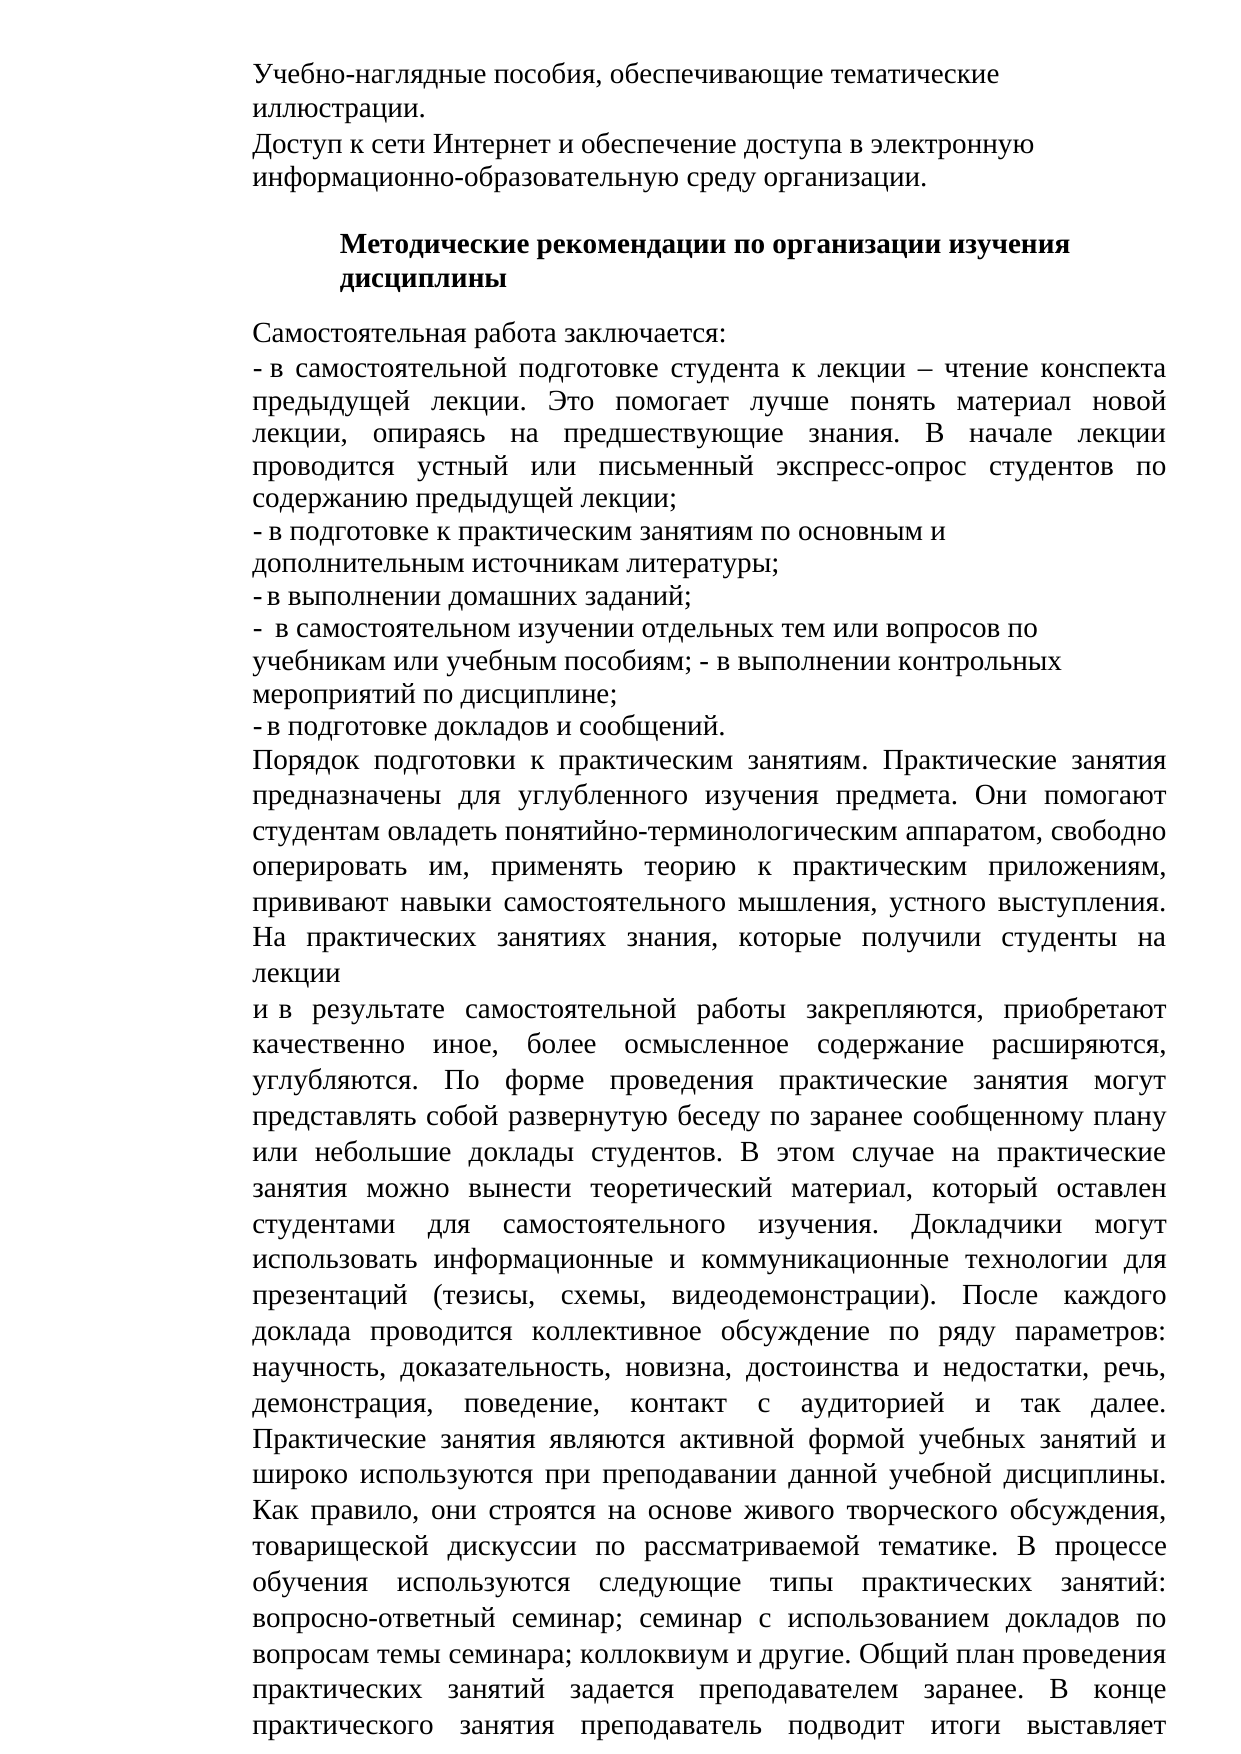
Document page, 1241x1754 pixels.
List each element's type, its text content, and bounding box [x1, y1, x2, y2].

text Самостоятельная работа заключается: [252, 315, 1167, 349]
list в выполнении домашних заданий; [253, 579, 1167, 612]
text Доступ к сети Интернет и обеспечение доступа в электронную информационно-образовательную среду организации. [252, 126, 1167, 193]
list в самостоятельном изучении отдельных тем или вопросов по учебникам или учебным пособиям; - в выполнении контрольных мероприятий по дисциплине; [252, 612, 1167, 709]
list в подготовке к практическим занятиям по основным и дополнительным источникам литературы; [252, 514, 1165, 579]
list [252, 991, 1167, 1741]
text Порядок подготовки к практическим занятиям. Практические занятия предназначены для углубленного изучения предмета. Они помогают студентам овладеть понятийно-терминологическим аппаратом, свободно оперировать им, применять теорию к практическим приложениям, прививают навыки самостоятельного мышления, устного выступления. На практических занятиях знания, которые получили студенты на лекции [252, 742, 1167, 988]
list в самостоятельной подготовке студента к лекции – чтение конспекта предыдущей лекции. Это помогает лучше понять материал новой лекции, опираясь на предшествующие знания. В начале лекции проводится устный или письменный экспресс-опрос студентов по содержанию предыдущей лекции; [252, 351, 1167, 514]
list в подготовке докладов и сообщений. [253, 709, 1167, 742]
text Методические рекомендации по организации изучения дисциплины [339, 226, 1167, 293]
text Учебно-наглядные пособия, обеспечивающие тематические иллюстрации. [252, 57, 1167, 124]
